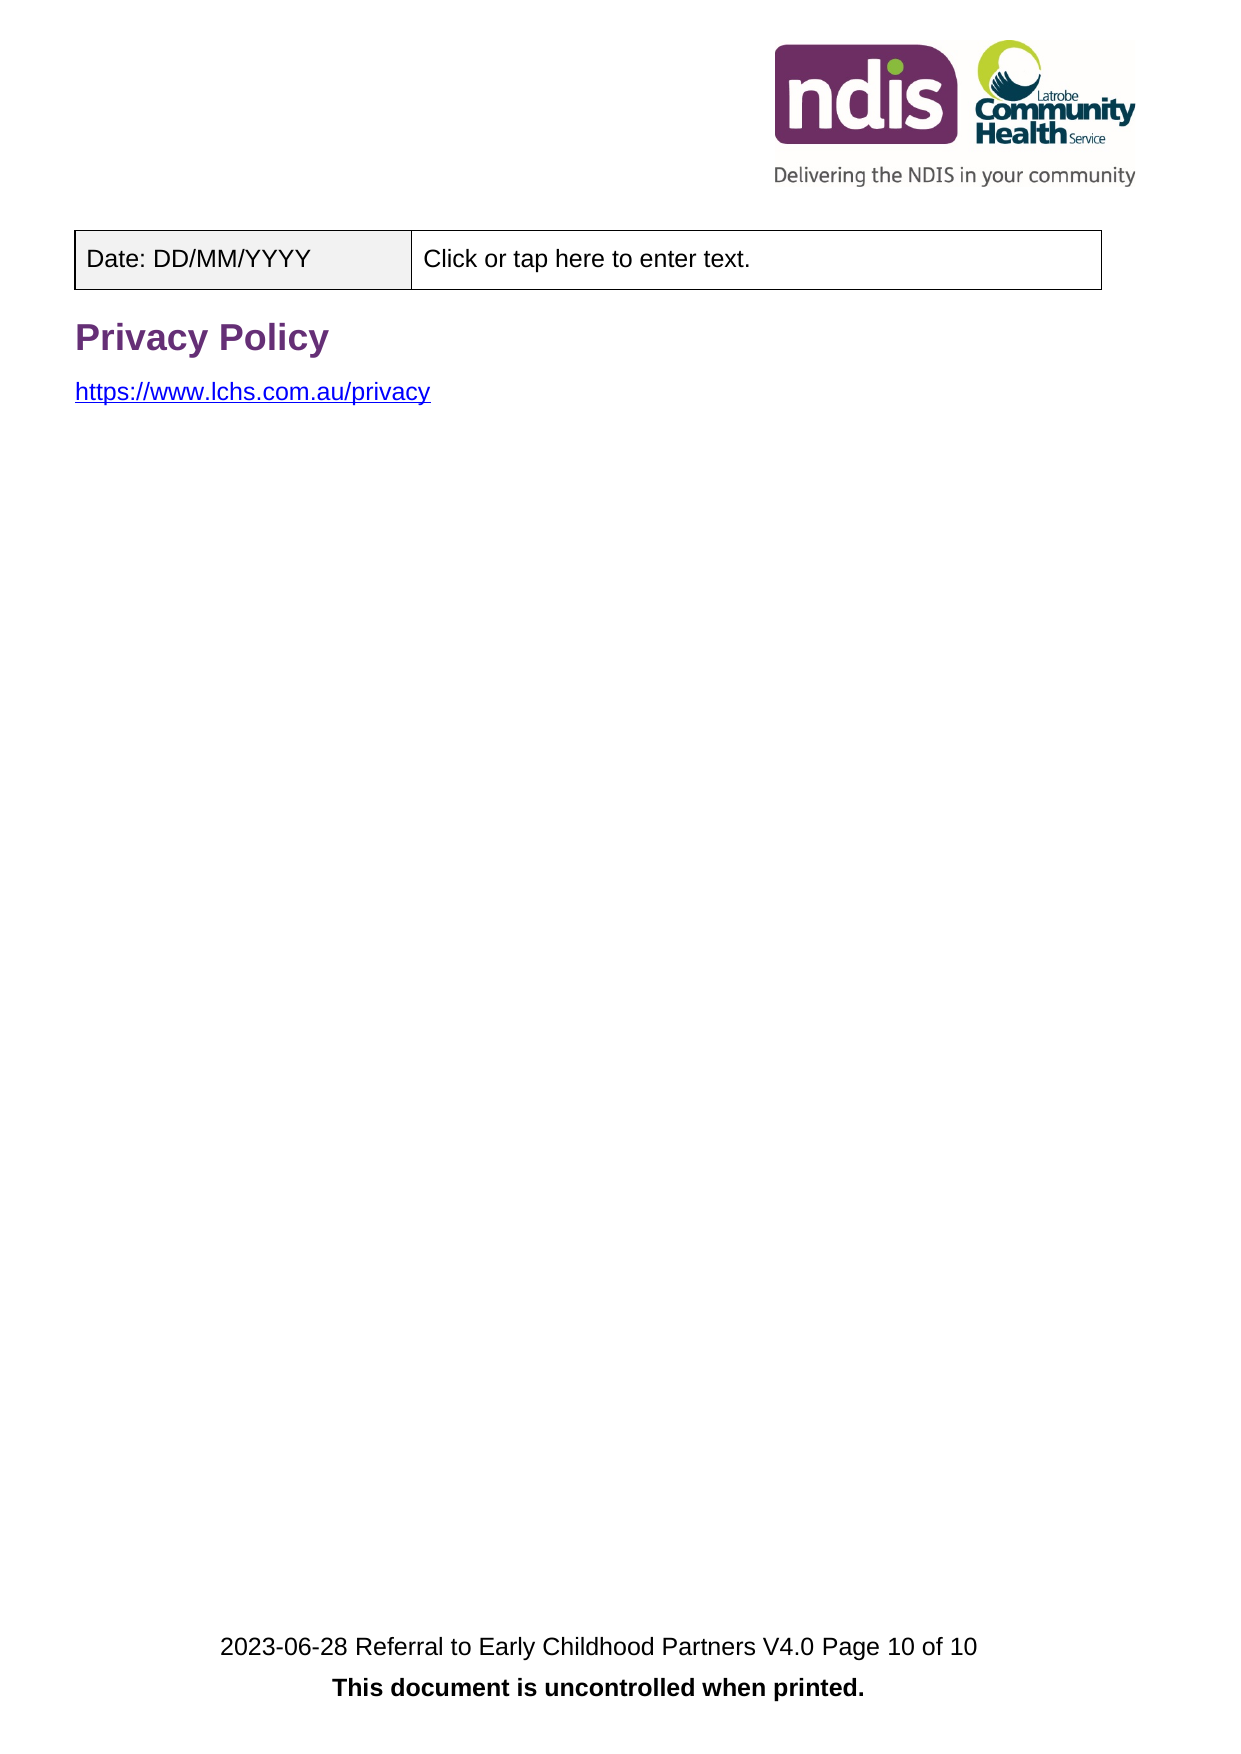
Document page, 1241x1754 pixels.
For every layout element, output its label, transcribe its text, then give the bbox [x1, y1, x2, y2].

table_cell Date: DD/MM/YYYY [76, 231, 411, 289]
picture [775, 40, 1136, 187]
text https://www.lchs.com.au/privacy [75, 377, 1122, 406]
subtitle Privacy Policy [75, 315, 1122, 358]
